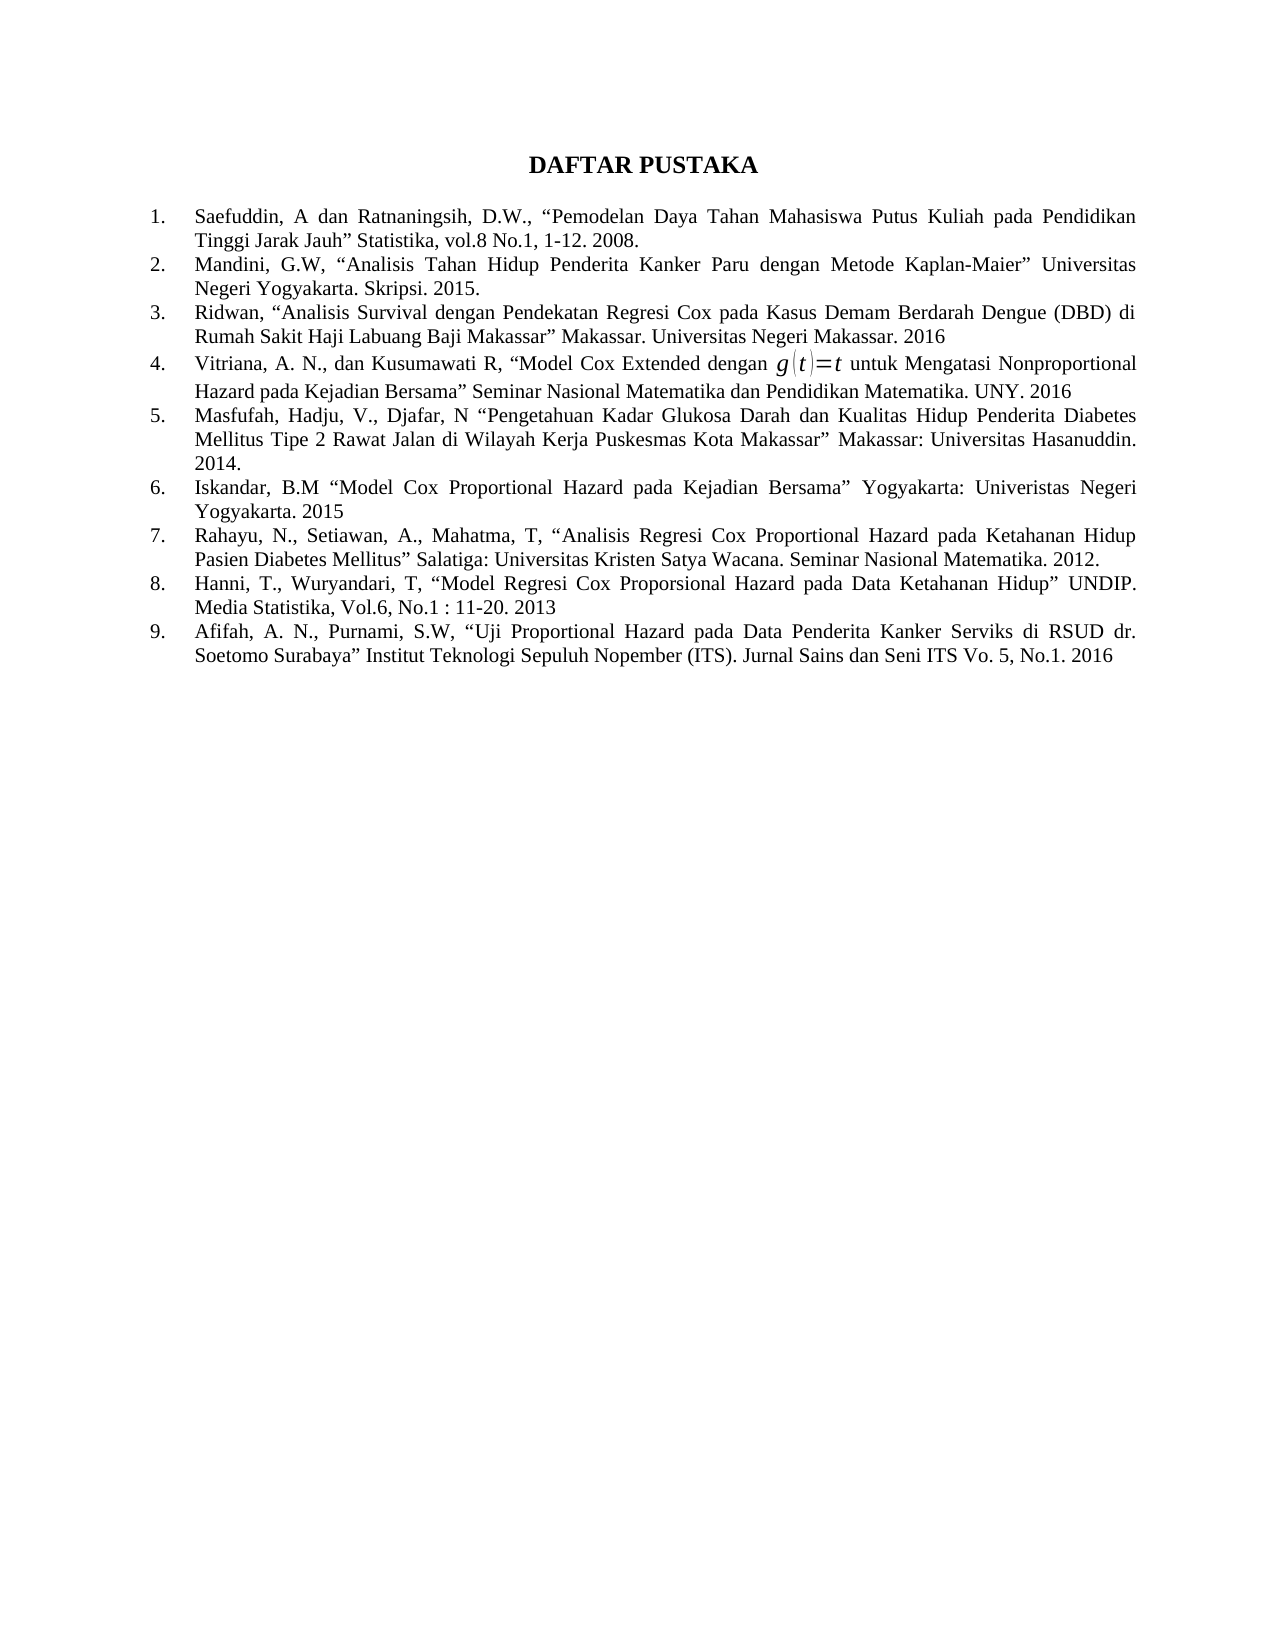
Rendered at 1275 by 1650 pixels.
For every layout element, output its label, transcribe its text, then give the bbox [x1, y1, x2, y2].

text Mandini, G.W, “Analisis Tahan Hidup Penderita Kanker Paru dengan Metode Kaplan-Maier” Universitas Negeri Yogyakarta. Skripsi. 2015. [150, 252, 1137, 300]
text Rahayu, N., Setiawan, A., Mahatma, T, “Analisis Regresi Cox Proportional Hazard pada Ketahanan Hidup Pasien Diabetes Mellitus” Salatiga: Universitas Kristen Satya Wacana. Seminar Nasional Matematika. 2012. [150, 523, 1137, 571]
text Hanni, T., Wuryandari, T, “Model Regresi Cox Proporsional Hazard pada Data Ketahanan Hidup” UNDIP. Media Statistika, Vol.6, No.1 : 11-20. 2013 [150, 571, 1137, 619]
text Saefuddin, A dan Ratnaningsih, D.W., “Pemodelan Daya Tahan Mahasiswa Putus Kuliah pada Pendidikan Tinggi Jarak Jauh” Statistika, vol.8 No.1, 1-12. 2008. [150, 204, 1137, 252]
text Iskandar, B.M “Model Cox Proportional Hazard pada Kejadian Bersama” Yogyakarta: Univeristas Negeri Yogyakarta. 2015 [150, 475, 1137, 523]
subtitle DAFTAR PUSTAKA [150, 150, 1137, 179]
text Afifah, A. N., Purnami, S.W, “Uji Proportional Hazard pada Data Penderita Kanker Serviks di RSUD dr. Soetomo Surabaya” Institut Teknologi Sepuluh Nopember (ITS). Jurnal Sains dan Seni ITS Vo. 5, No.1. 2016 [150, 619, 1137, 667]
text Ridwan, “Analisis Survival dengan Pendekatan Regresi Cox pada Kasus Demam Berdarah Dengue (DBD) di Rumah Sakit Haji Labuang Baji Makassar” Makassar. Universitas Negeri Makassar. 2016 [150, 300, 1137, 348]
text Masfufah, Hadju, V., Djafar, N “Pengetahuan Kadar Glukosa Darah dan Kualitas Hidup Penderita Diabetes Mellitus Tipe 2 Rawat Jalan di Wilayah Kerja Puskesmas Kota Makassar” Makassar: Universitas Hasanuddin. 2014. [150, 403, 1137, 475]
text Vitriana, A. N., dan Kusumawati R, “Model Cox Extended dengan untuk Mengatasi Nonproportional Hazard pada Kejadian Bersama” Seminar Nasional Matematika dan Pendidikan Matematika. UNY. 2016 [150, 348, 1137, 403]
